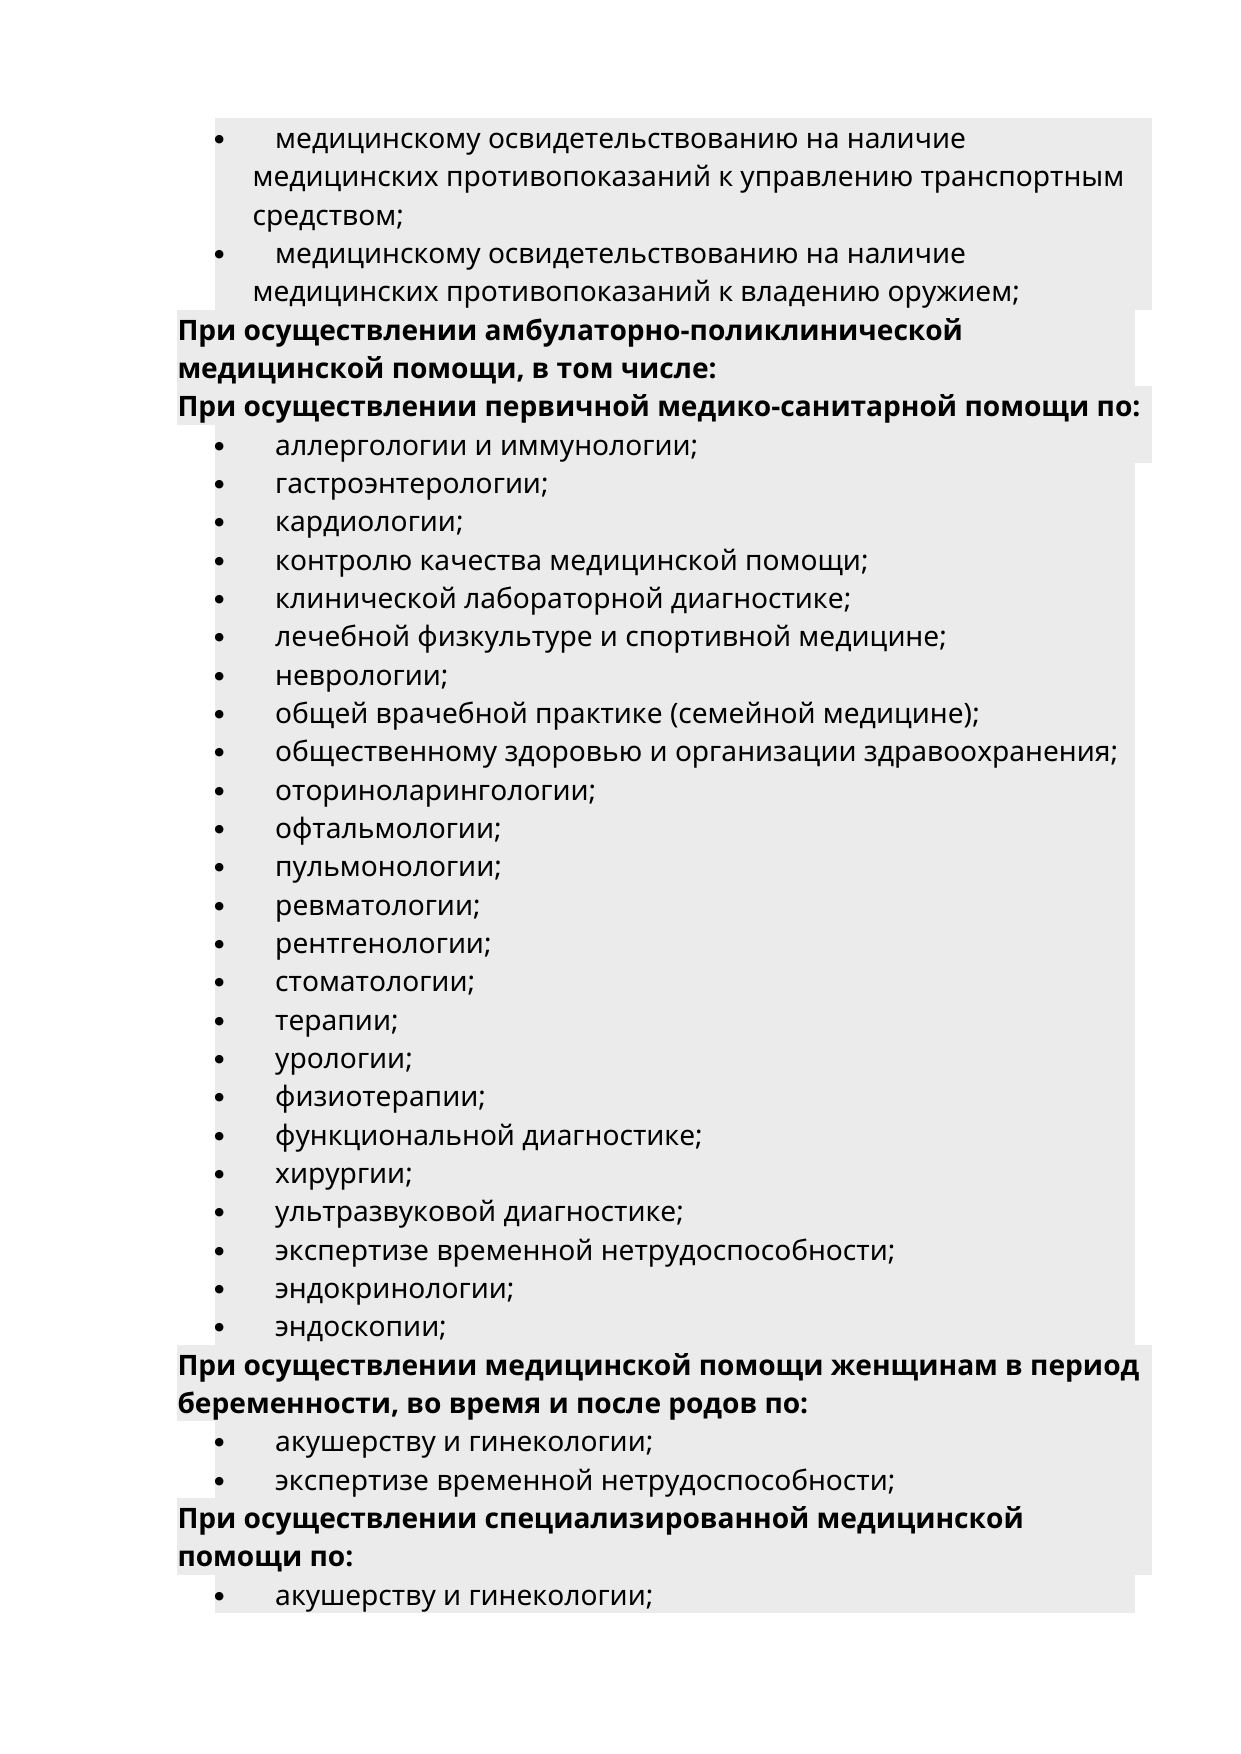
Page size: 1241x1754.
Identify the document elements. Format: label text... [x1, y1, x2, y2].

text  терапии; [215, 1000, 1135, 1038]
text  функциональной диагностике; [215, 1115, 1135, 1153]
text  хирургии; [215, 1153, 1135, 1191]
text  гастроэнтерологии; [215, 463, 1135, 501]
text  ревматологии; [215, 885, 1135, 923]
text  рентгенологии; [215, 923, 1135, 961]
text  кардиологии; [215, 501, 1135, 540]
text  общественному здоровью и организации здравоохранения; [215, 731, 1135, 770]
text  эндоскопии; [215, 1306, 1135, 1345]
text  неврологии; [215, 655, 1135, 693]
text  физиотерапии; [215, 1076, 1135, 1115]
text  лечебной физкультуре и спортивной медицине; [215, 616, 1135, 655]
text  медицинскому освидетельствованию на наличие медицинских противопоказаний к владению оружием; [215, 233, 1152, 310]
text  медицинскому освидетельствованию на наличие медицинских противопоказаний к управлению транспортным средством; [215, 118, 1152, 233]
text  акушерству и гинекологии; [215, 1421, 1152, 1460]
text  офтальмологии; [215, 808, 1135, 846]
text  оториноларингологии; [215, 770, 1135, 808]
text  акушерству и гинекологии; [215, 1575, 1135, 1613]
text  экспертизе временной нетрудоспособности; [215, 1230, 1135, 1268]
text При осуществлении специализированной медицинской помощи по: [177, 1498, 1152, 1575]
text  контролю качества медицинской помощи; [215, 540, 1135, 578]
text  экспертизе временной нетрудоспособности; [215, 1460, 1152, 1498]
text  эндокринологии; [215, 1268, 1135, 1306]
text  пульмонологии; [215, 846, 1135, 885]
text  аллергологии и иммунологии; [215, 425, 1152, 463]
text  стоматологии; [215, 961, 1135, 1000]
text  урологии; [215, 1038, 1135, 1076]
text  ультразвуковой диагностике; [215, 1191, 1135, 1230]
text  общей врачебной практике (семейной медицине); [215, 693, 1135, 731]
text При осуществлении амбулаторно-поликлинической медицинской помощи, в том числе: [177, 310, 1135, 386]
text При осуществлении первичной медико-санитарной помощи по: [177, 386, 1152, 425]
text  клинической лабораторной диагностике; [215, 578, 1135, 616]
text При осуществлении медицинской помощи женщинам в период беременности, во время и после родов по: [177, 1345, 1152, 1421]
